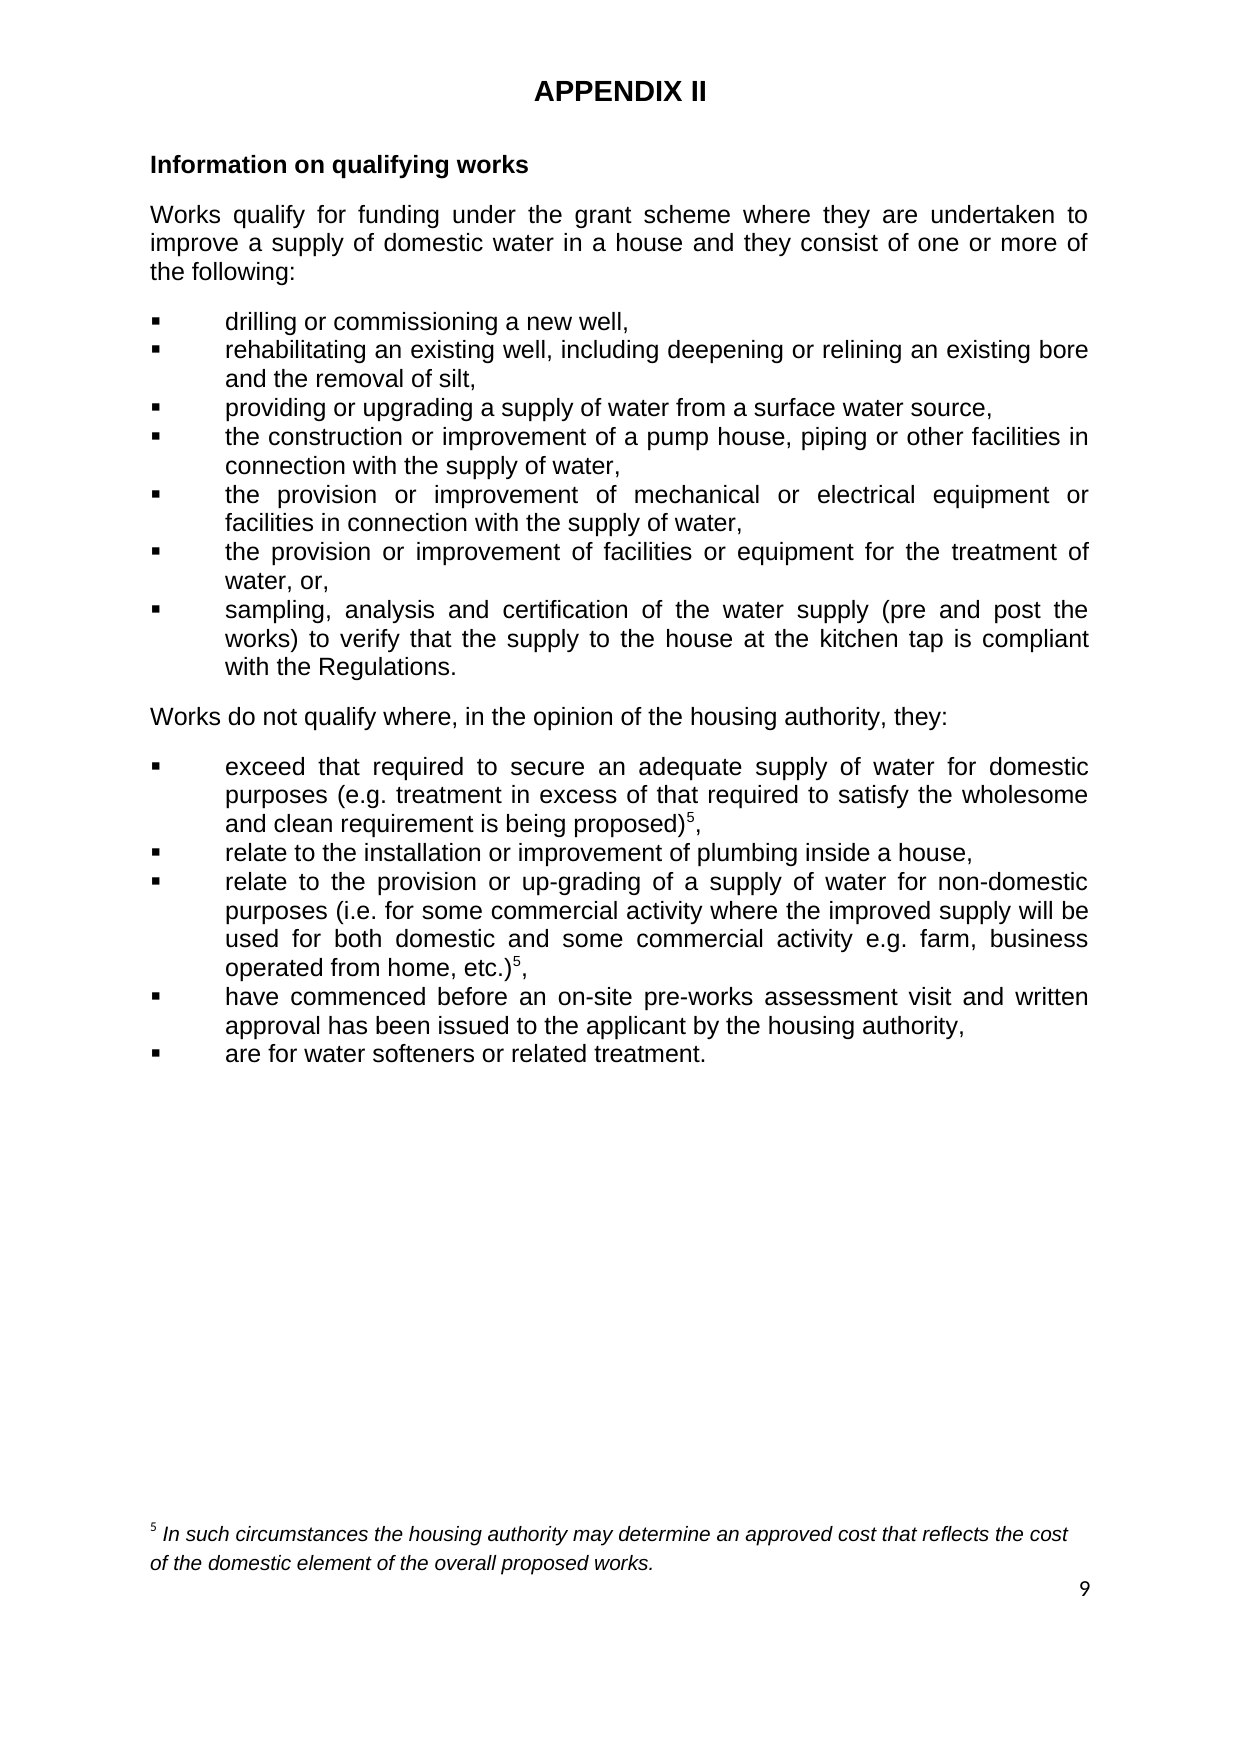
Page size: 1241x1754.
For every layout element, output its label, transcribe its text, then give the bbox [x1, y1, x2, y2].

text Works do not qualify where, in the opinion of the housing authority, they: [150, 702, 1090, 731]
list are for water softeners or related treatment. [150, 1039, 1090, 1068]
list rehabilitating an existing well, including deepening or relining an existing bore and the removal of silt, [150, 336, 1090, 393]
text Works qualify for funding under the grant scheme where they are undertaken to improve a supply of domestic water in a house and they consist of one or more of the following: [150, 199, 1090, 286]
list providing or upgrading a supply of water from a surface water source, [150, 393, 1090, 422]
list have commenced before an on-site pre-works assessment visit and written approval has been issued to the applicant by the housing authority, [150, 982, 1090, 1039]
list the construction or improvement of a pump house, piping or other facilities in connection with the supply of water, [150, 422, 1090, 479]
list sampling, analysis and certification of the water supply (pre and post the works) to verify that the supply to the house at the kitchen tap is compliant with the Regulations. [150, 595, 1090, 681]
list drilling or commissioning a new well, [150, 307, 1090, 336]
list the provision or improvement of mechanical or electrical equipment or facilities in connection with the supply of water, [150, 479, 1090, 537]
list exceed that required to secure an adequate supply of water for domestic purposes (e.g. treatment in excess of that required to satisfy the wholesome and clean requirement is being proposed), [150, 752, 1090, 838]
list the provision or improvement of facilities or equipment for the treatment of water, or, [150, 537, 1090, 595]
list relate to the provision or up-grading of a supply of water for non-domestic purposes (i.e. for some commercial activity where the improved supply will be used for both domestic and some commercial activity e.g. farm, business operated from home, etc.)5, [150, 867, 1090, 982]
list relate to the installation or improvement of plumbing inside a house, [150, 838, 1090, 867]
text Information on qualifying works [150, 150, 1090, 179]
